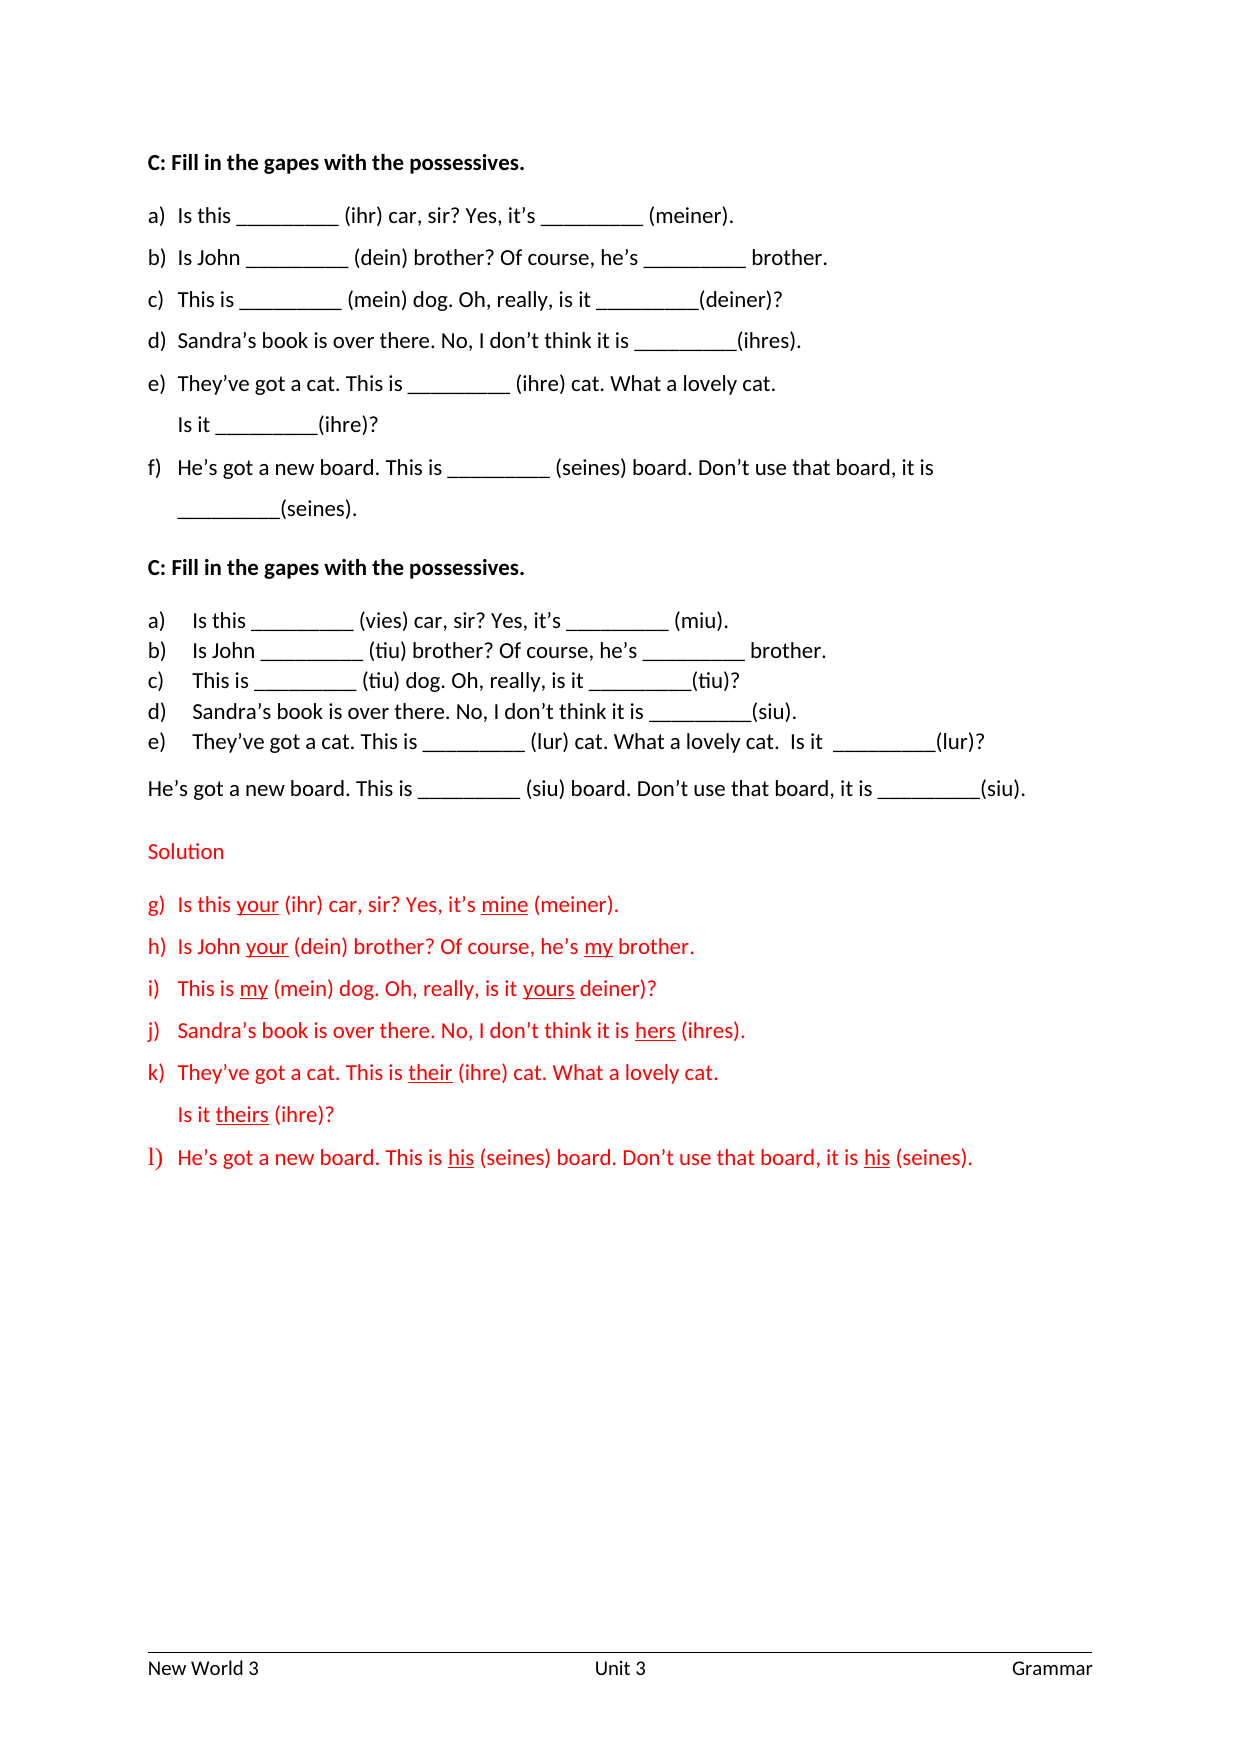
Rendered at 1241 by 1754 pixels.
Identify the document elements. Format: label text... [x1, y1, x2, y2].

text Solution [148, 837, 1092, 865]
text C: Fill in the gapes with the possessives. [148, 148, 1092, 176]
list Sandra’s book is over there. No, I don’t think it is hers (ihres). [148, 1016, 1092, 1044]
list This is _________ (tiu) dog. Oh, really, is it _________(tiu)? [148, 667, 1092, 695]
list Is John _________ (dein) brother? Of course, he’s _________ brother. [148, 243, 1092, 271]
list Sandra’s book is over there. No, I don’t think it is _________(ihres). [148, 327, 1092, 355]
list He’s got a new board. This is his (seines) board. Don’t use that board, it is his (seines). [148, 1142, 1092, 1171]
list Is John your (dein) brother? Of course, he’s my brother. [148, 932, 1092, 960]
text C: Fill in the gapes with the possessives. [148, 553, 1092, 581]
list They’ve got a cat. This is _________ (lur) cat. What a lovely cat. Is it _________(lur)? [148, 727, 1092, 755]
list Is this your (ihr) car, sir? Yes, it’s mine (meiner). [148, 890, 1092, 918]
list They’ve got a cat. This is their (ihre) cat. What a lovely cat. Is it theirs (ihre)? [148, 1058, 1092, 1128]
list Is this _________ (vies) car, sir? Yes, it’s _________ (miu). [148, 606, 1092, 634]
list They’ve got a cat. This is _________ (ihre) cat. What a lovely cat. Is it _________(ihre)? [148, 369, 1092, 439]
list Is this _________ (ihr) car, sir? Yes, it’s _________ (meiner). [148, 201, 1092, 229]
list This is my (mein) dog. Oh, really, is it yours deiner)? [148, 974, 1092, 1002]
list He’s got a new board. This is _________ (seines) board. Don’t use that board, it is _________(seines). [148, 453, 1092, 523]
list Sandra’s book is over there. No, I don’t think it is _________(siu). [148, 697, 1092, 725]
list Is John _________ (tiu) brother? Of course, he’s _________ brother. [148, 636, 1092, 664]
list This is _________ (mein) dog. Oh, really, is it _________(deiner)? [148, 285, 1092, 313]
text He’s got a new board. This is _________ (siu) board. Don’t use that board, it is _________(siu). [148, 774, 1092, 802]
